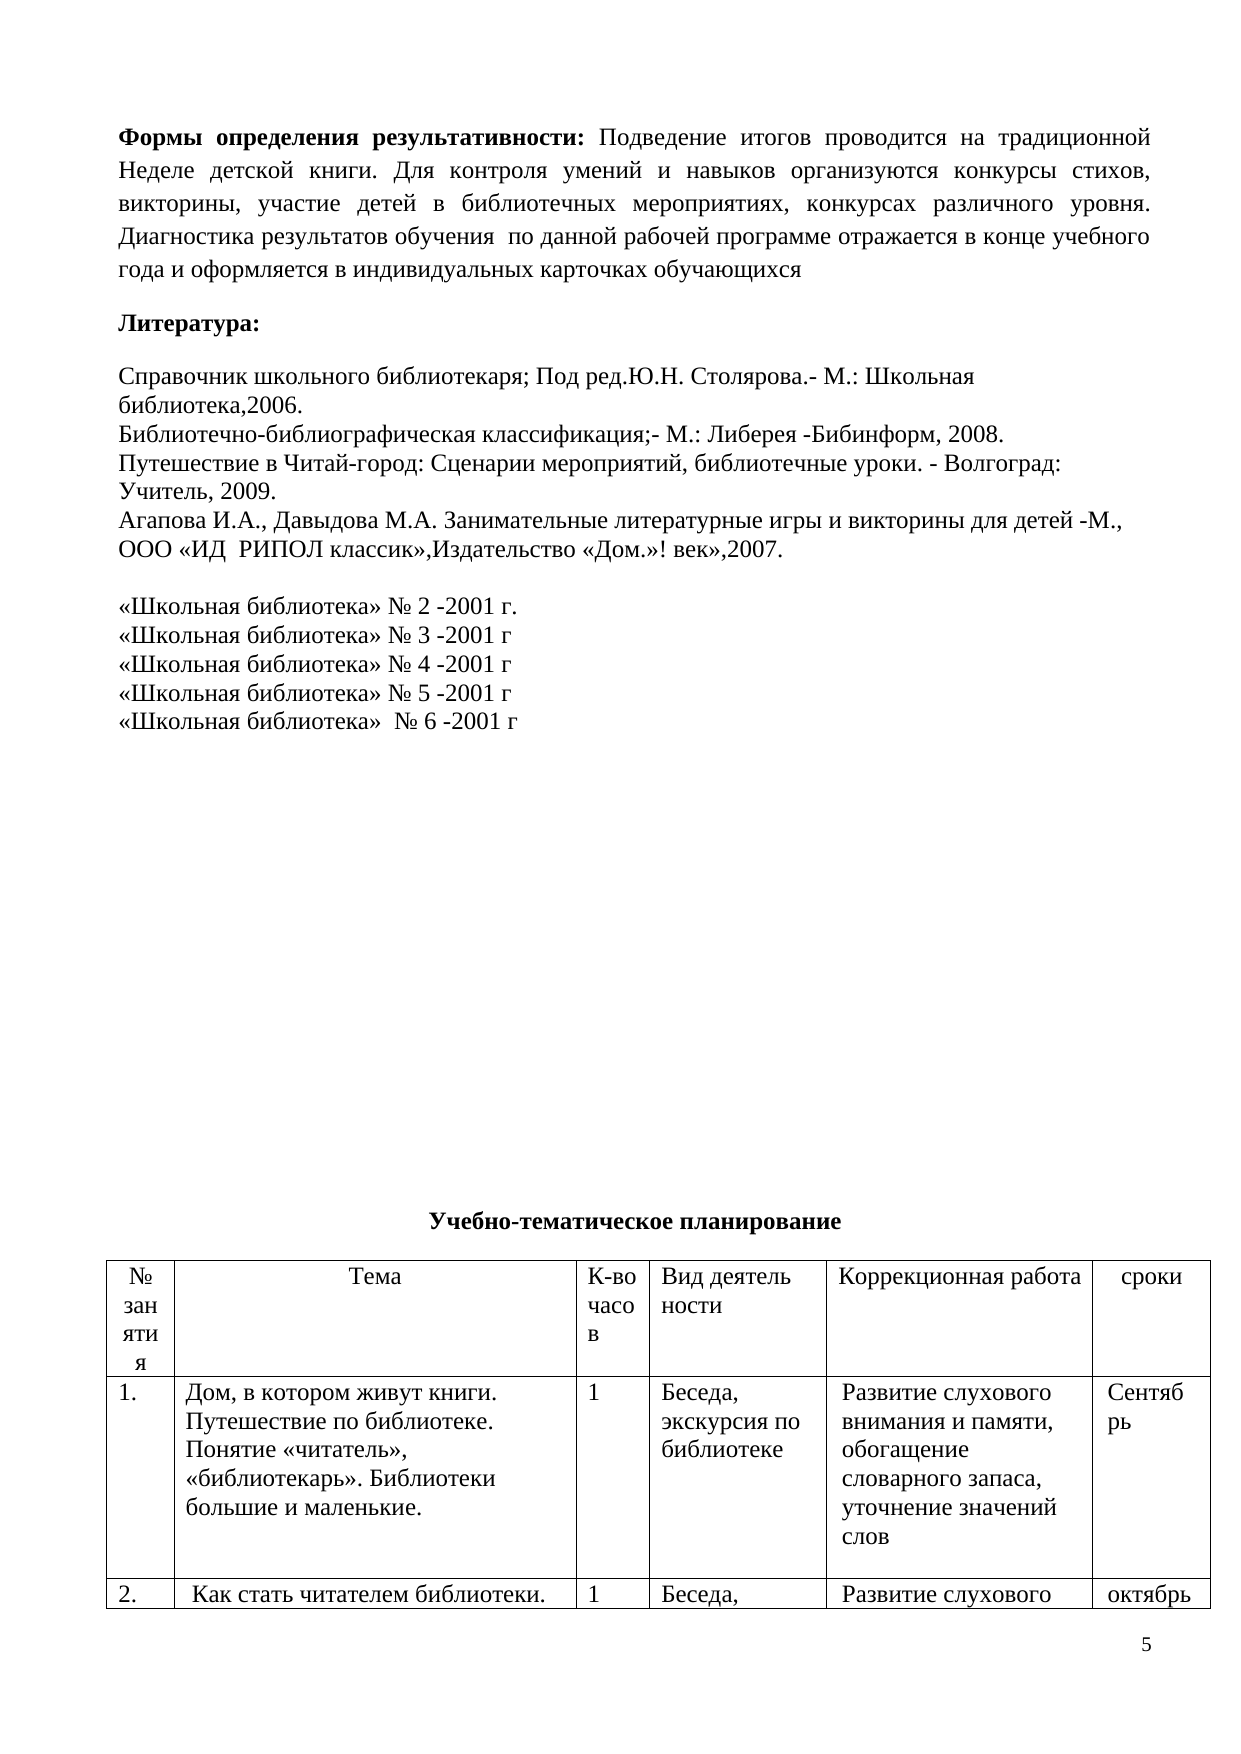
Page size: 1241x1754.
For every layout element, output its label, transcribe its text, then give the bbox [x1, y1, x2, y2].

table_header К-во часов [577, 1261, 649, 1376]
table_cell 1. [107, 1377, 174, 1578]
text Путешествие в Читай-город: Сценарии мероприятий, библиотечные уроки. - Волгоград: Учитель, 2009. [118, 448, 1152, 505]
text Библиотечно-библиографическая классификация;- М.: Либерея -Бибинформ, 2008. [118, 419, 1152, 448]
text «Школьная библиотека» № 3 -2001 г [118, 620, 1152, 649]
table_cell Дом, в котором живут книги. Путешествие по библиотеке. Понятие «читатель», «библиотекарь». Библиотеки большие и маленькие. [175, 1377, 576, 1578]
table_header № занятия [107, 1261, 174, 1376]
list Учебно-тематическое планирование [118, 1206, 1152, 1235]
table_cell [175, 1579, 576, 1608]
table_header Вид деятель ности [650, 1261, 826, 1376]
table_header Коррекционная работа [827, 1261, 1092, 1376]
text Справочник школьного библиотекаря; Под ред.Ю.Н. Столярова.- М.: Школьная библиотека,2006. [118, 361, 1152, 419]
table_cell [650, 1579, 826, 1608]
text Агапова И.А., Давыдова М.А. Занимательные литературные игры и викторины для детей -М., ООО «ИД РИПОЛ классик»,Издательство «Дом.»! век»,2007. [118, 505, 1152, 563]
text Литература: [118, 308, 1152, 336]
text «Школьная библиотека» № 6 -2001 г [118, 706, 1152, 735]
table_header сроки [1093, 1261, 1210, 1376]
table_cell 2. [107, 1579, 174, 1608]
table_cell Развитие слухового внимания и памяти, обогащение словарного запаса, уточнение значений слов [827, 1377, 1092, 1578]
table_cell 1 [577, 1377, 649, 1578]
text «Школьная библиотека» № 4 -2001 г [118, 649, 1152, 678]
table_cell 1 [577, 1579, 649, 1608]
table_cell Сентяб рь [1093, 1377, 1210, 1578]
text «Школьная библиотека» № 2 -2001 г. [118, 591, 1152, 620]
table_header Тема [175, 1261, 576, 1376]
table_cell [827, 1579, 1092, 1608]
list Формы определения результативности: Подведение итогов проводится на традиционной Неделе детской книги. Для контроля умений и навыков организуются конкурсы стихов, викторины, участие детей в библиотечных мероприятиях, конкурсах различного уровня. Диагностика результатов обучения по данной рабочей программе отражается в конце учебного года и оформляется в индивидуальных карточках обучающихся [118, 122, 1152, 282]
table_cell Беседа, экскурсия по библиотеке [650, 1377, 826, 1578]
text «Школьная библиотека» № 5 -2001 г [118, 678, 1152, 706]
table_cell октябрь [1093, 1579, 1210, 1608]
